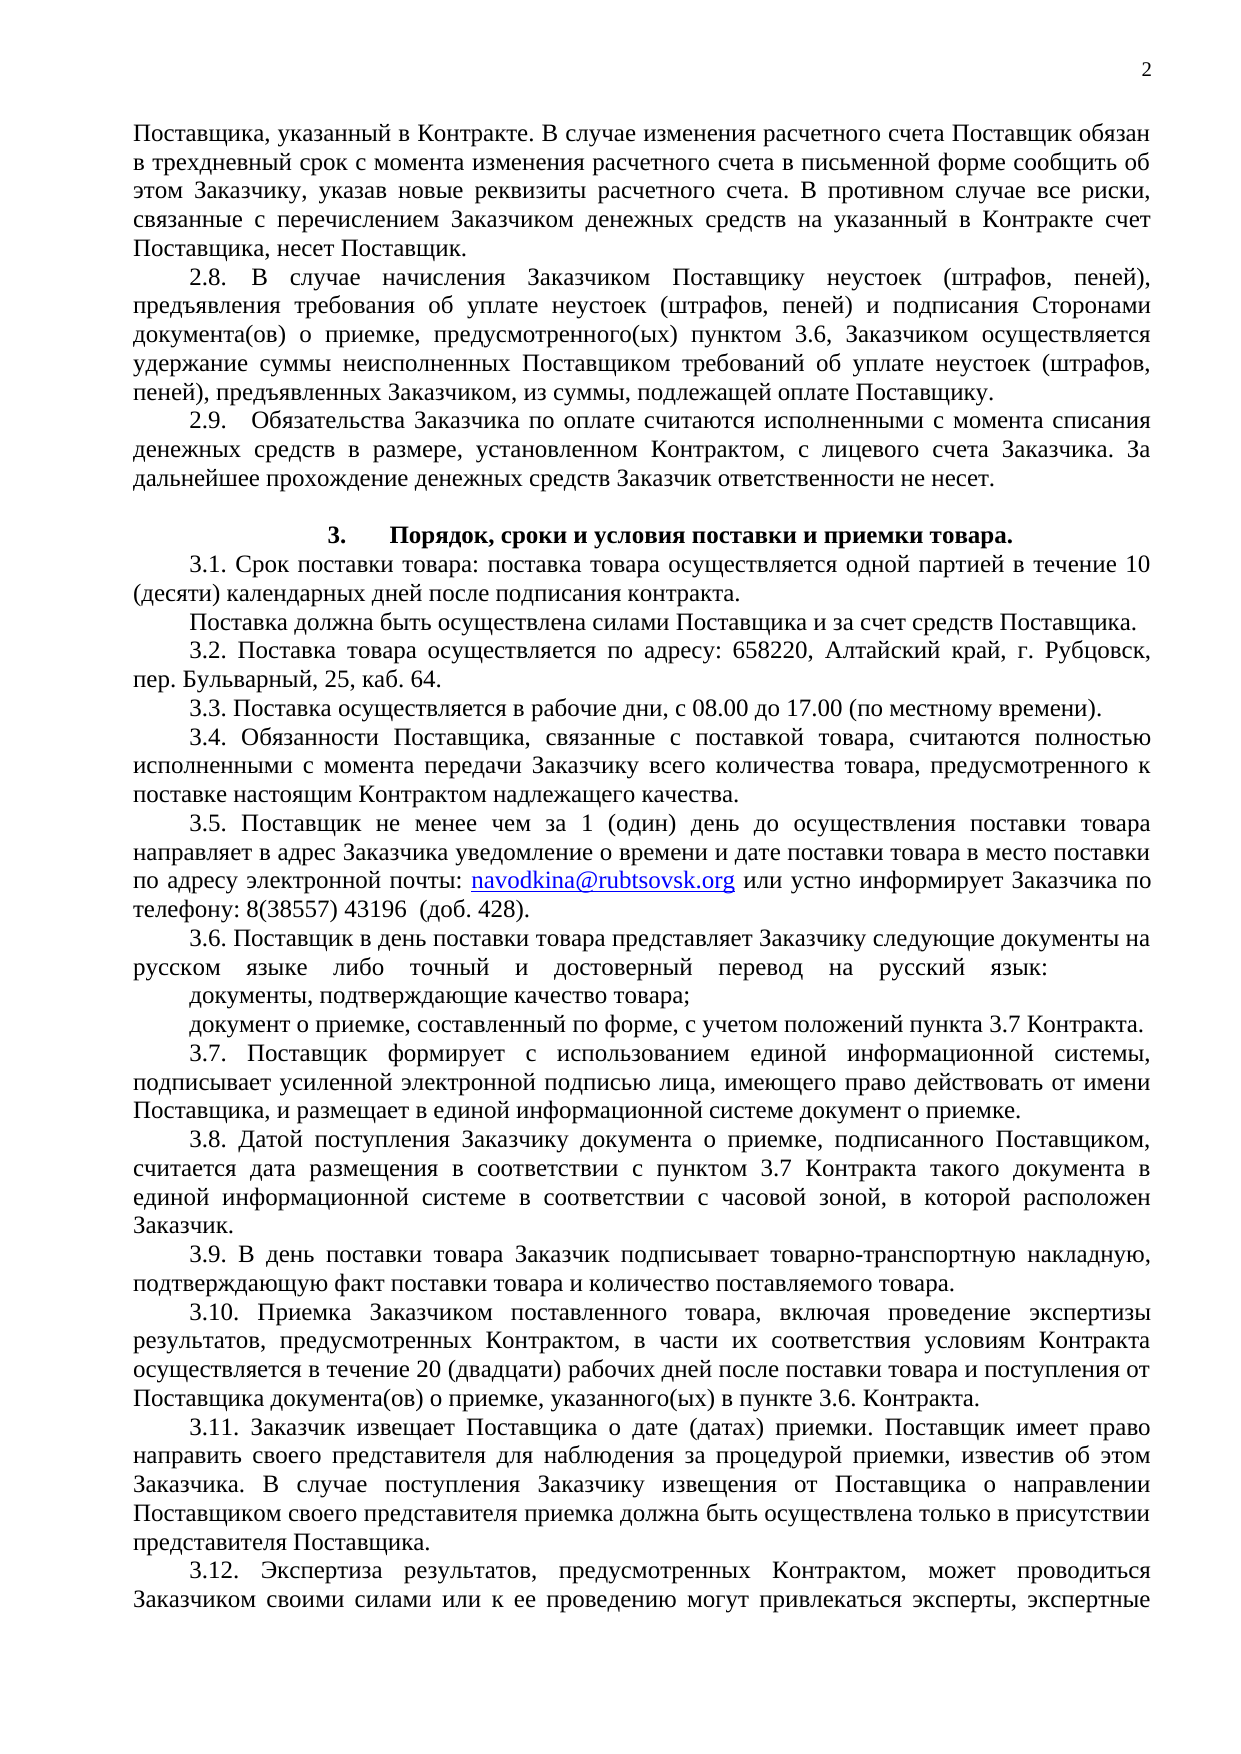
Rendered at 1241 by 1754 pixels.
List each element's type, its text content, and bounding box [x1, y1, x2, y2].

text 3.1. Срок поставки товара: поставка товара осуществляется одной партией в течение 10 (десяти) календарных дней после подписания контракта. [133, 549, 1152, 607]
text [133, 1556, 1152, 1613]
text 3.8. Датой поступления Заказчику документа о приемке, подписанного Поставщиком, считается дата размещения в соответствии с пунктом 3.7 Контракта такого документа в единой информационной системе в соответствии с часовой зоной, в которой расположен Заказчик. [133, 1124, 1152, 1239]
text 2.9. Обязательства Заказчика по оплате считаются исполненными с момента списания денежных средств в размере, установленном Контрактом, с лицевого счета Заказчика. За дальнейшее прохождение денежных средств Заказчик ответственности не несет. [133, 406, 1152, 492]
text 3.4. Обязанности Поставщика, связанные с поставкой товара, считаются полностью исполненными с момента передачи Заказчику всего количества товара, предусмотренного к поставке настоящим Контрактом надлежащего качества. [133, 722, 1152, 808]
text 3.2. Поставка товара осуществляется по адресу: 658220, Алтайский край, г. Рубцовск, пер. Бульварный, 25, каб. 64. [133, 636, 1152, 693]
text 3.9. В день поставки товара Заказчик подписывает товарно-транспортную накладную, подтверждающую факт поставки товара и количество поставляемого товара. [133, 1239, 1152, 1297]
text 3. Порядок, сроки и условия поставки и приемки товара. [133, 521, 1152, 549]
text 3.6. Поставщик в день поставки товара представляет Заказчику следующие документы на русском языке либо точный и достоверный перевод на русский язык: документы, подтверждающие качество товара; [133, 923, 1152, 1009]
text 3.7. Поставщик формирует с использованием единой информационной системы, подписывает усиленной электронной подписью лица, имеющего право действовать от имени Поставщика, и размещает в единой информационной системе документ о приемке. [133, 1038, 1152, 1124]
text документ о приемке, составленный по форме, с учетом положений пункта 3.7 Контракта. [133, 1009, 1152, 1038]
text 3.3. Поставка осуществляется в рабочие дни, с 08.00 до 17.00 (по местному времени). [133, 693, 1152, 722]
text 3.5. Поставщик не менее чем за 1 (один) день до осуществления поставки товара направляет в адрес Заказчика уведомление о времени и дате поставки товара в место поставки по адресу электронной почты: navodkina@rubtsovsk.org или устно информирует Заказчика по телефону: 8(38557) 43196 (доб. 428). [133, 808, 1152, 923]
text 3.10. Приемка Заказчиком поставленного товара, включая проведение экспертизы результатов, предусмотренных Контрактом, в части их соответствия условиям Контракта осуществляется в течение 20 (двадцати) рабочих дней после поставки товара и поступления от Поставщика документа(ов) о приемке, указанного(ых) в пункте 3.6. Контракта. [133, 1297, 1152, 1412]
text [133, 118, 1152, 262]
text 2.8. В случае начисления Заказчиком Поставщику неустоек (штрафов, пеней), предъявления требования об уплате неустоек (штрафов, пеней) и подписания Сторонами документа(ов) о приемке, предусмотренного(ых) пунктом 3.6, Заказчиком осуществляется удержание суммы неисполненных Поставщиком требований об уплате неустоек (штрафов, пеней), предъявленных Заказчиком, из суммы, подлежащей оплате Поставщику. [133, 262, 1152, 406]
text Поставка должна быть осуществлена силами Поставщика и за счет средств Поставщика. [133, 607, 1152, 636]
text 3.11. Заказчик извещает Поставщика о дате (датах) приемки. Поставщик имеет право направить своего представителя для наблюдения за процедурой приемки, известив об этом Заказчика. В случае поступления Заказчику извещения от Поставщика о направлении Поставщиком своего представителя приемка должна быть осуществлена только в присутствии представителя Поставщика. [133, 1412, 1152, 1556]
